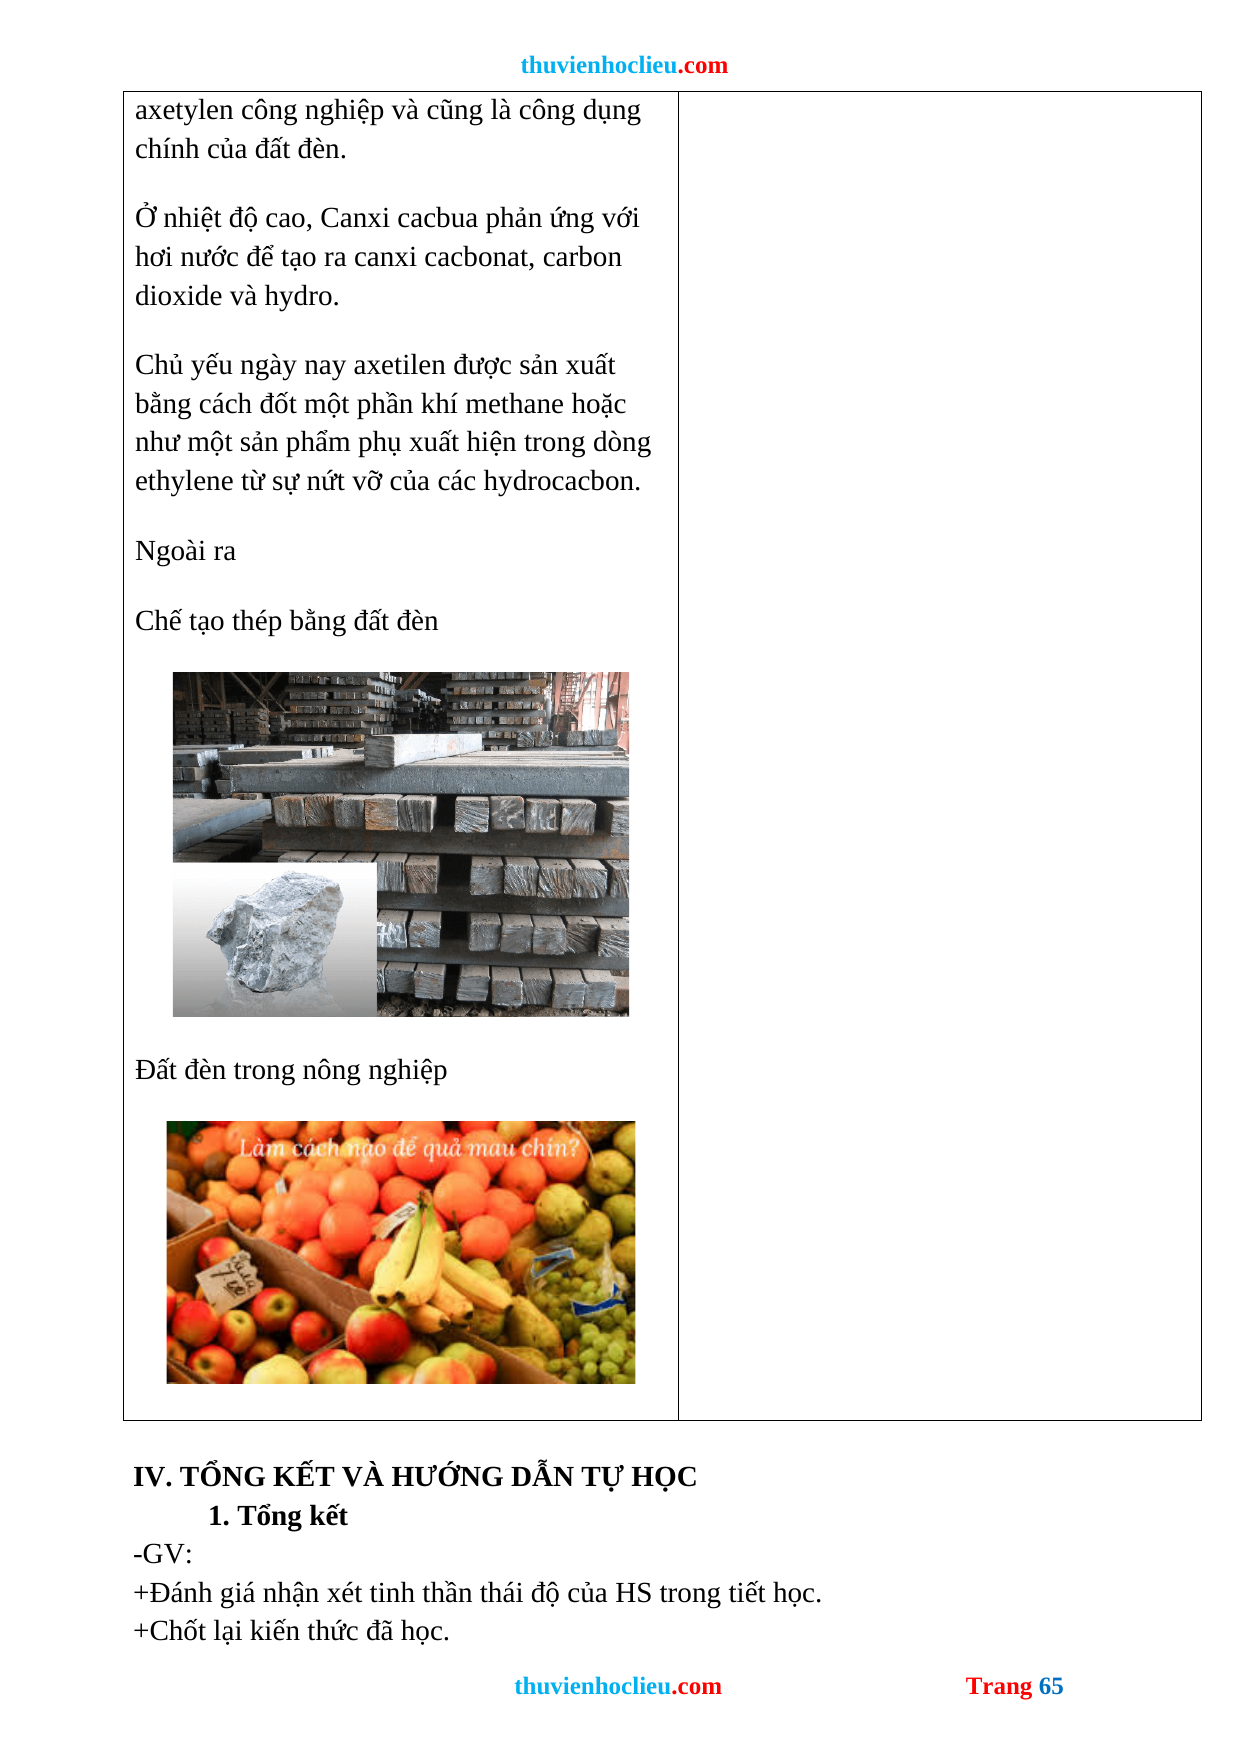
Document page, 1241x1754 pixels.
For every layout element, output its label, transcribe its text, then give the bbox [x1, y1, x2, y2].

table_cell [679, 92, 1201, 1419]
picture [172, 672, 630, 1017]
text IV. TỔNG KẾT VÀ HƯỚNG DẪN TỰ HỌC [133, 1459, 1122, 1493]
text 1. Tổng kết [133, 1498, 1122, 1531]
text -GV: [133, 1536, 1122, 1570]
text +Đánh giá nhận xét tinh thần thái độ của HS trong tiết học. [133, 1575, 1122, 1608]
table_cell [124, 92, 678, 1419]
picture [166, 1121, 636, 1384]
text +Chốt lại kiến thức đã học. [133, 1613, 1122, 1647]
